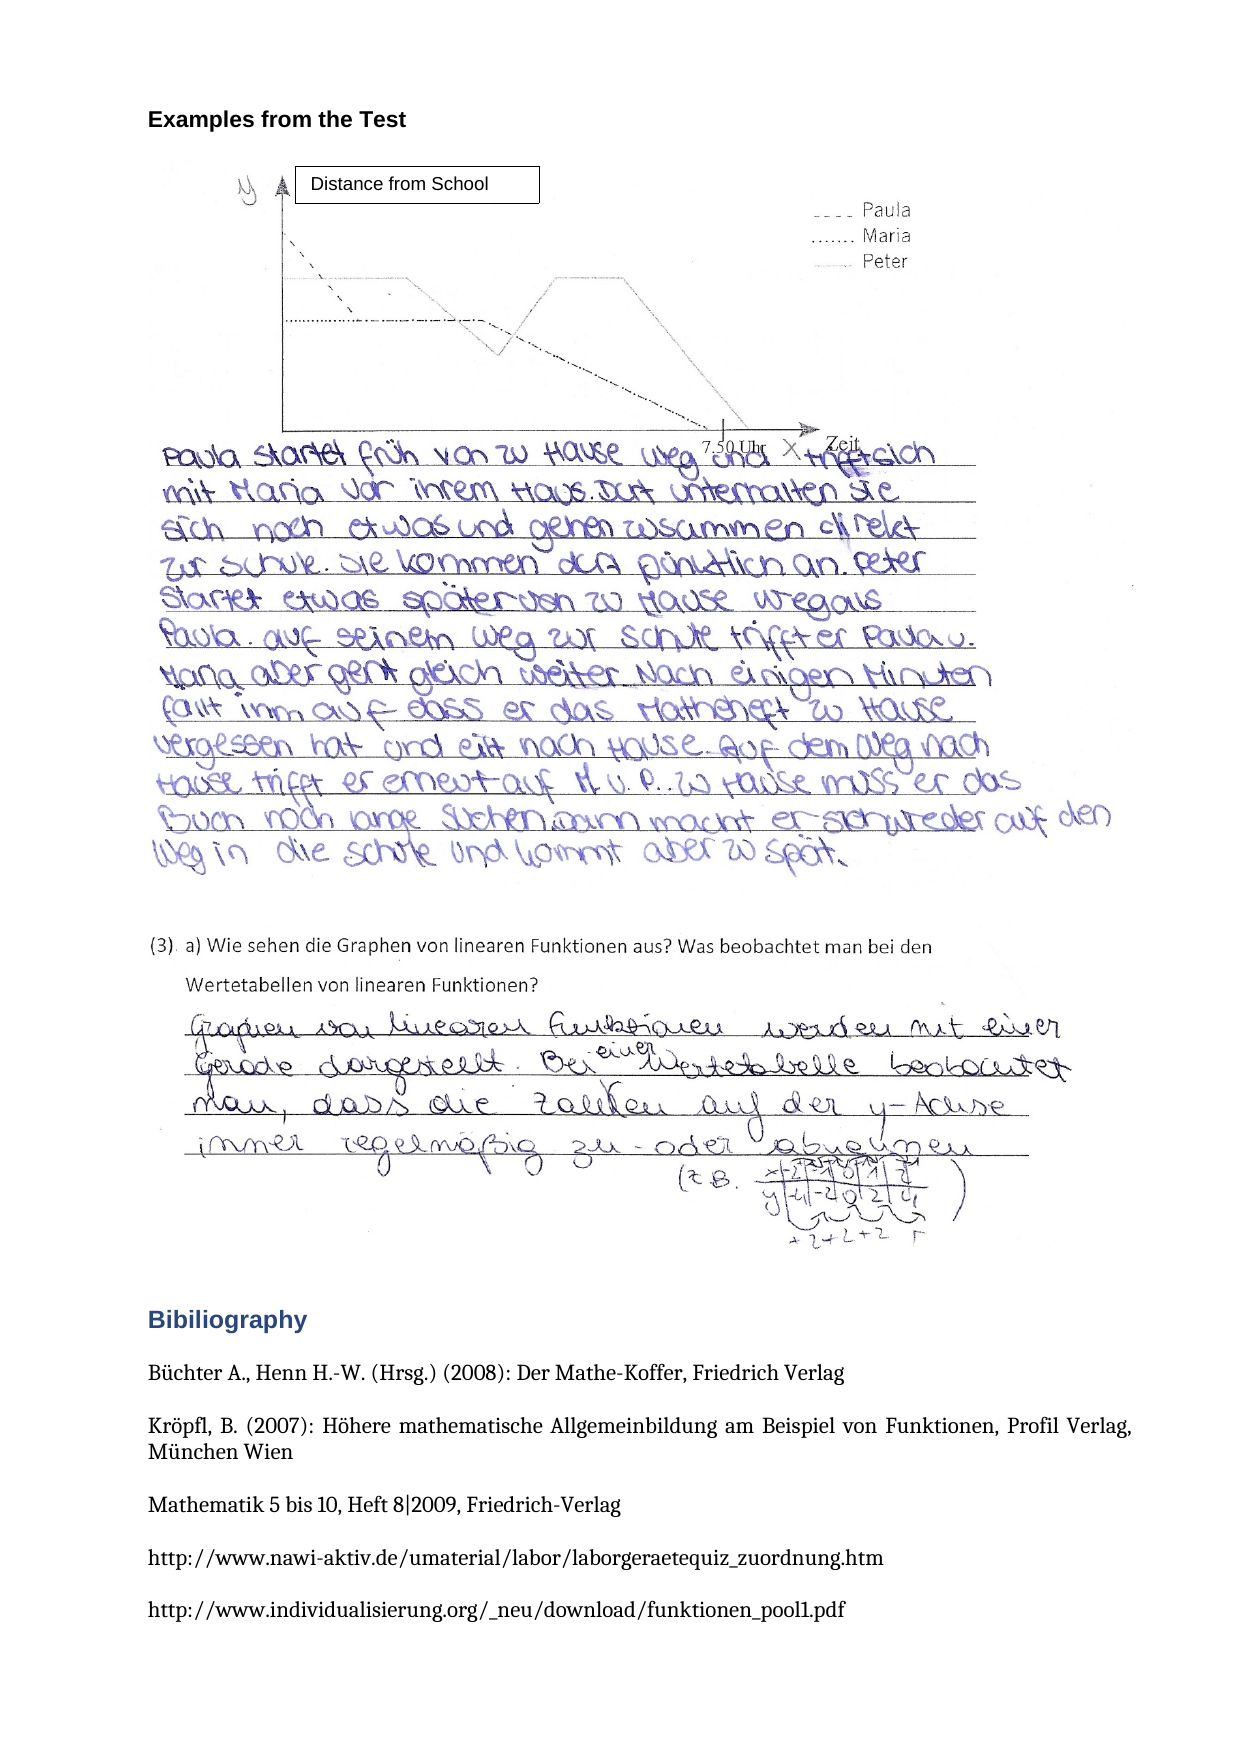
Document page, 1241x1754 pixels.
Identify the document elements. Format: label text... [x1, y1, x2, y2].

text http://www.individualisierung.org/_neu/download/funktionen_pool1.pdf [148, 1597, 1134, 1623]
text Kröpfl, B. (2007): Höhere mathematische Allgemeinbildung am Beispiel von Funktionen, Profil Verlag, München Wien [148, 1413, 1134, 1465]
text Mathematik 5 bis 10, Heft 8|2009, Friedrich-Verlag [148, 1492, 1134, 1518]
text Bibiliography [148, 1305, 1134, 1333]
text Examples from the Test [148, 106, 1134, 133]
text http://www.nawi-aktiv.de/umaterial/labor/laborgeraetequiz_zuordnung.htm [148, 1544, 1134, 1571]
picture [147, 159, 1134, 893]
picture [147, 918, 1079, 1252]
text Büchter A., Henn H.-W. (Hrsg.) (2008): Der Mathe-Koffer, Friedrich Verlag [148, 1360, 1134, 1386]
